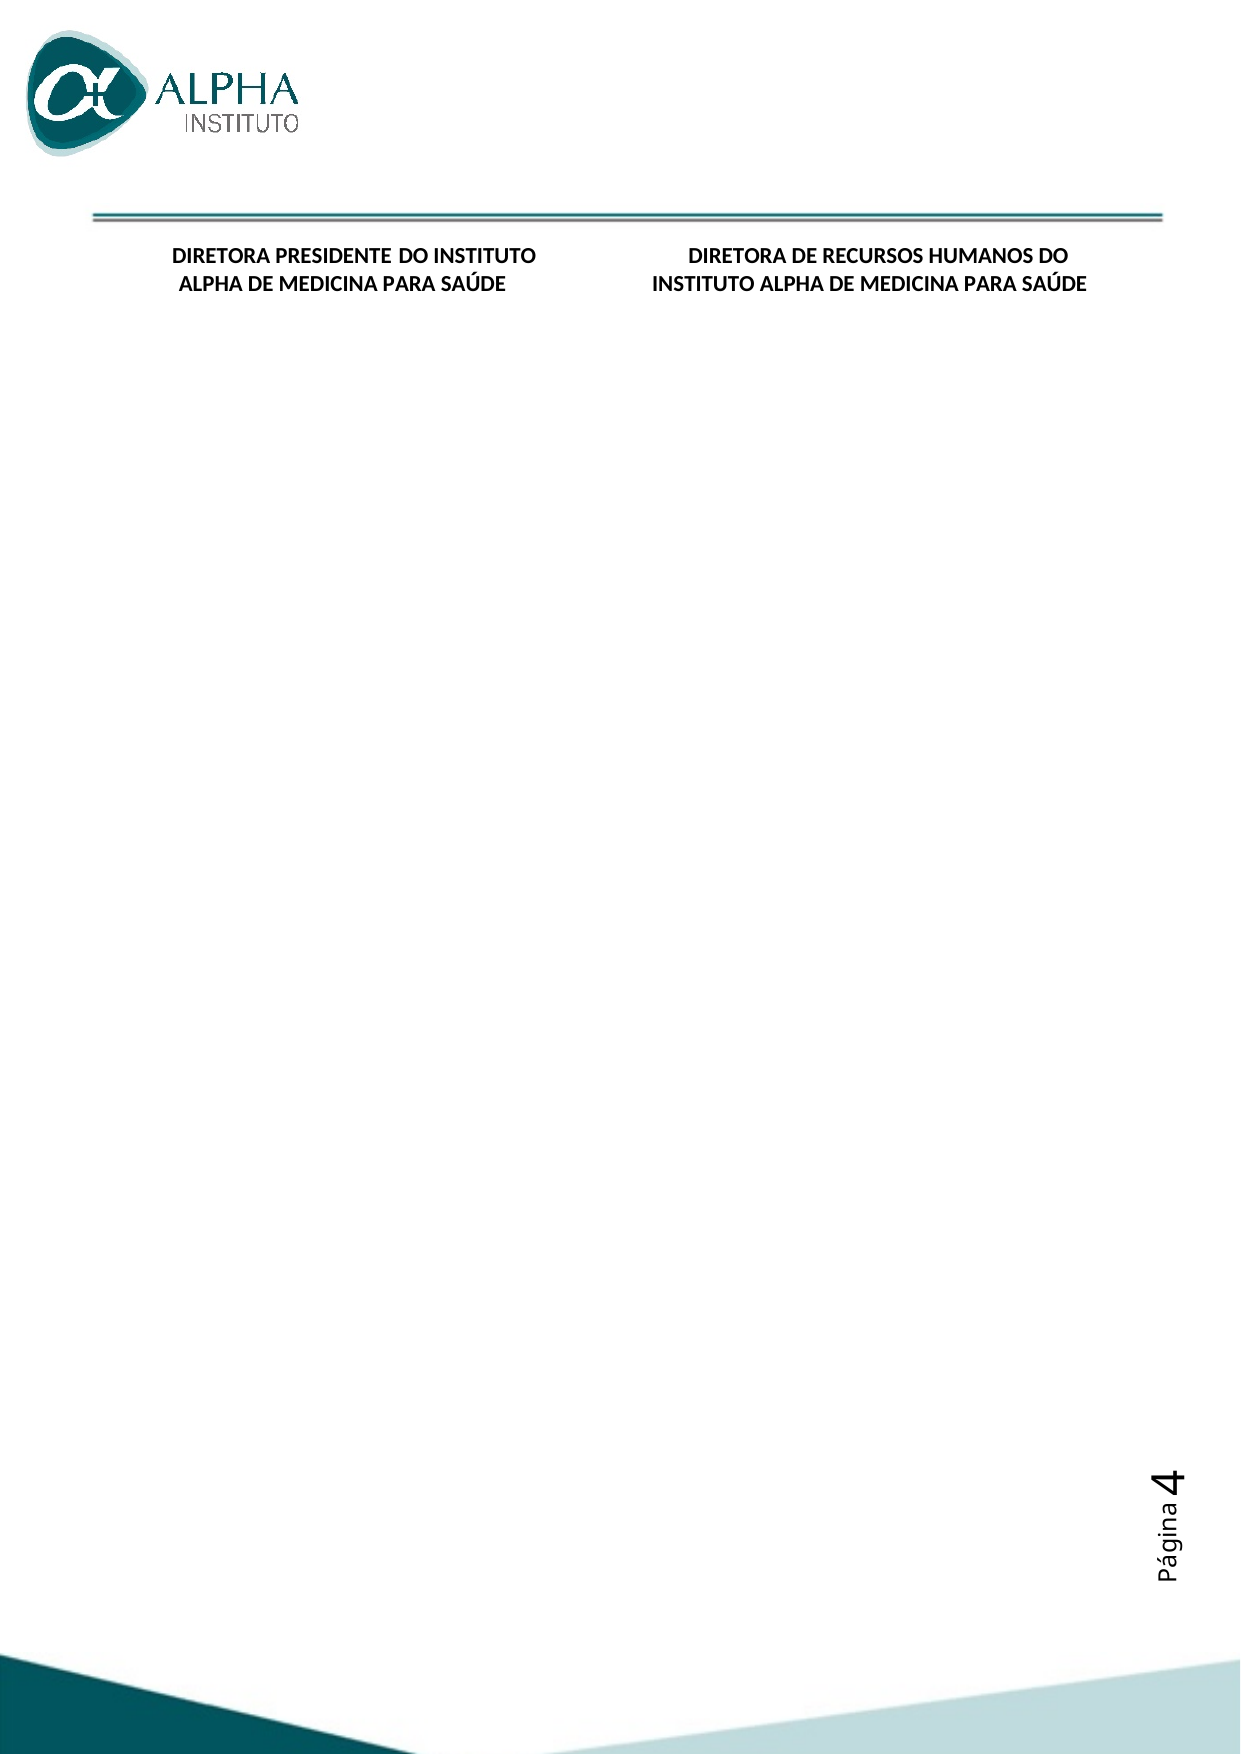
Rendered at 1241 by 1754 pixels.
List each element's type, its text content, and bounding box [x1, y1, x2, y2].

text DIRETORA PRESIDENTE DO INSTITUTO DIRETORA DE RECURSOS HUMANOS DO [148, 236, 1093, 269]
text ALPHA DE MEDICINA PARA SAÚDE INSTITUTO ALPHA DE MEDICINA PARA SAÚDE [148, 269, 1093, 297]
picture [0, 1652, 1241, 1754]
picture [38, 203, 1203, 242]
picture [0, 10, 353, 189]
